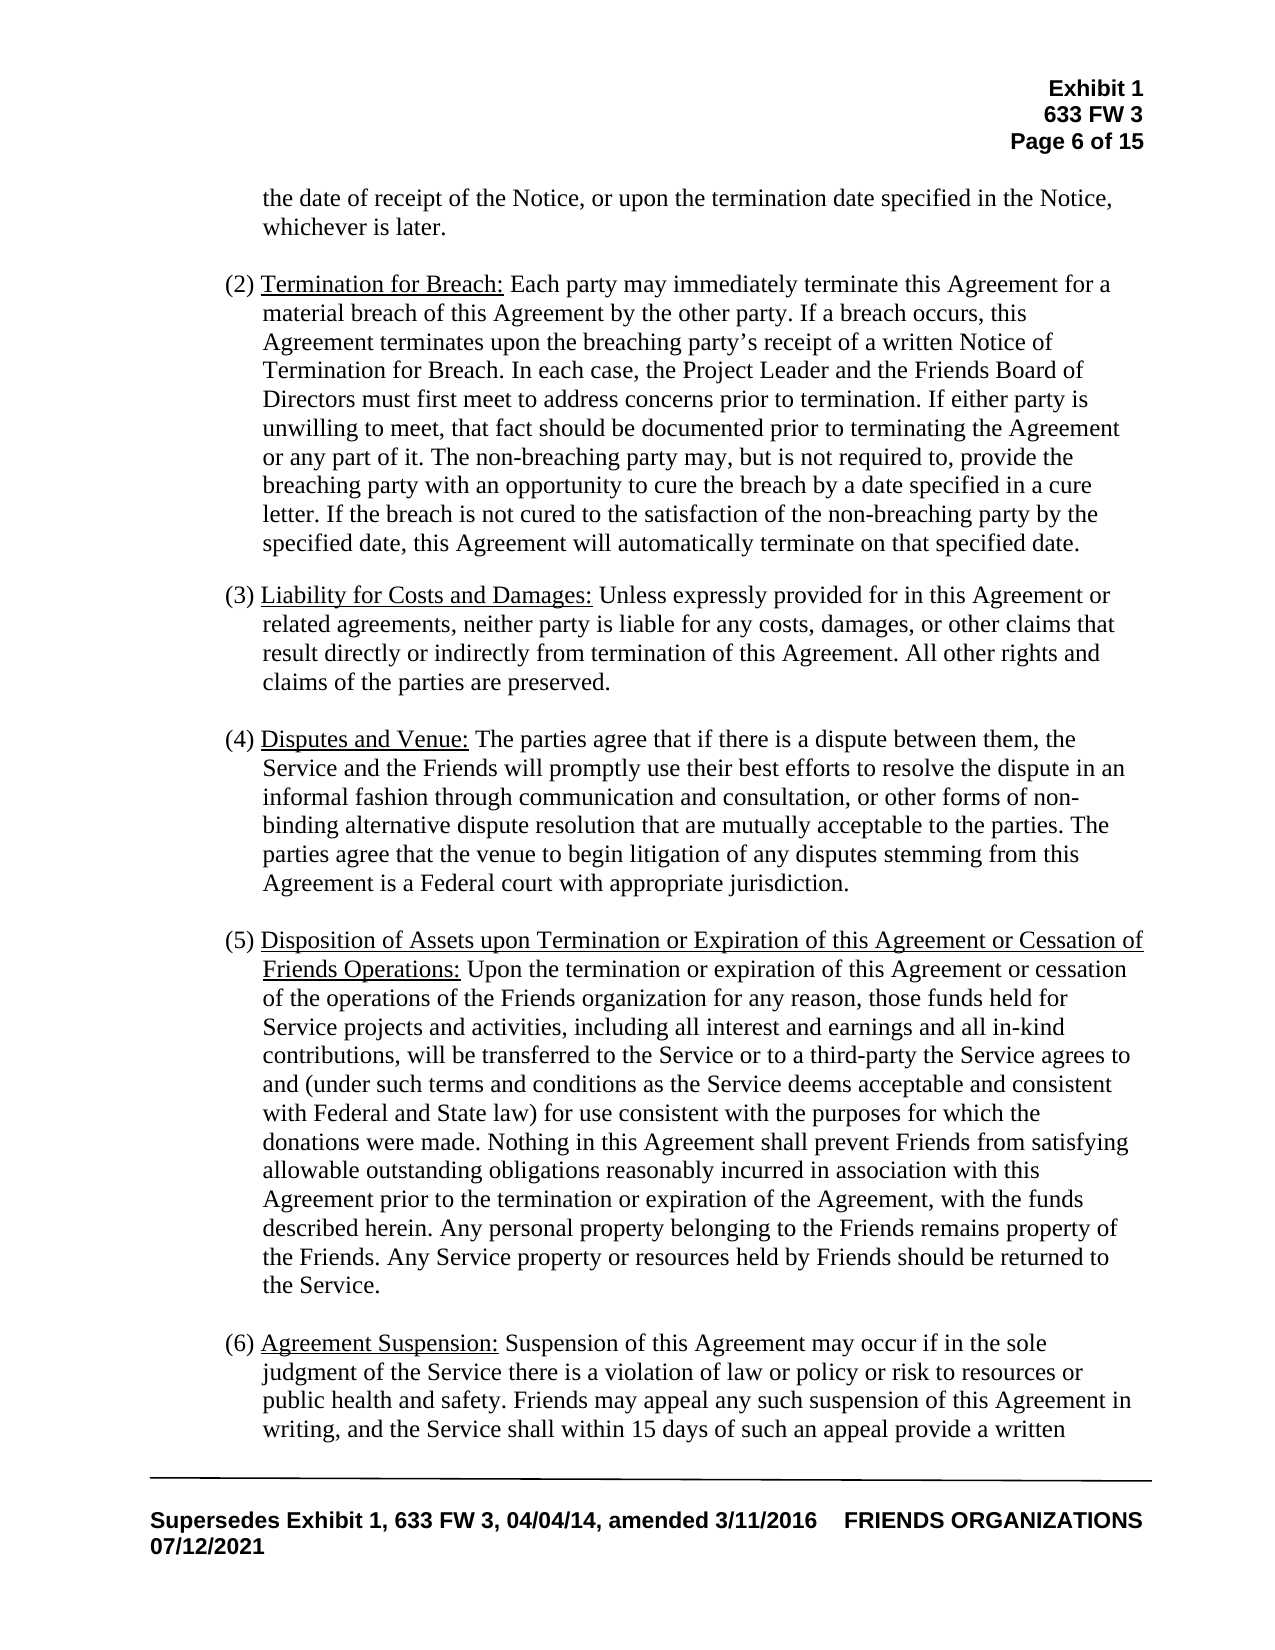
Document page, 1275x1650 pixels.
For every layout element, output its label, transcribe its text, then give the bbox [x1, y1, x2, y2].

text (5) Disposition of Assets upon Termination or Expiration of this Agreement or Cessation of Friends Operations: Upon the termination or expiration of this Agreement or cessation of the operations of the Friends organization for any reason, those funds held for Service projects and activities, including all interest and earnings and all in-kind contributions, will be transferred to the Service or to a third-party the Service agrees to and (under such terms and conditions as the Service deems acceptable and consistent with Federal and State law) for use consistent with the purposes for which the donations were made. Nothing in this Agreement shall prevent Friends from satisfying allowable outstanding obligations reasonably incurred in association with this Agreement prior to the termination or expiration of the Agreement, with the funds described herein. Any personal property belonging to the Friends remains property of the Friends. Any Service property or resources held by Friends should be returned to the Service. [225, 926, 1144, 1299]
text (4) Disputes and Venue: The parties agree that if there is a dispute between them, the Service and the Friends will promptly use their best efforts to resolve the dispute in an informal fashion through communication and consultation, or other forms of non-binding alternative dispute resolution that are mutually acceptable to the parties. The parties agree that the venue to begin litigation of any disputes stemming from this Agreement is a Federal court with appropriate jurisdiction. [225, 724, 1144, 897]
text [225, 1328, 1144, 1443]
text (2) Termination for Breach: Each party may immediately terminate this Agreement for a material breach of this Agreement by the other party. If a breach occurs, this Agreement terminates upon the breaching party’s receipt of a written Notice of Termination for Breach. In each case, the Project Leader and the Friends Board of Directors must first meet to address concerns prior to termination. If either party is unwilling to meet, that fact should be documented prior to terminating the Agreement or any part of it. The non-breaching party may, but is not required to, provide the breaching party with an opportunity to cure the breach by a date specified in a cure letter. If the breach is not cured to the satisfaction of the non-breaching party by the specified date, this Agreement will automatically terminate on that specified date. [225, 269, 1144, 557]
text (3) Liability for Costs and Damages: Unless expressly provided for in this Agreement or related agreements, neither party is liable for any costs, damages, or other claims that result directly or indirectly from termination of this Agreement. All other rights and claims of the parties are preserved. [225, 581, 1144, 696]
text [225, 183, 1144, 240]
